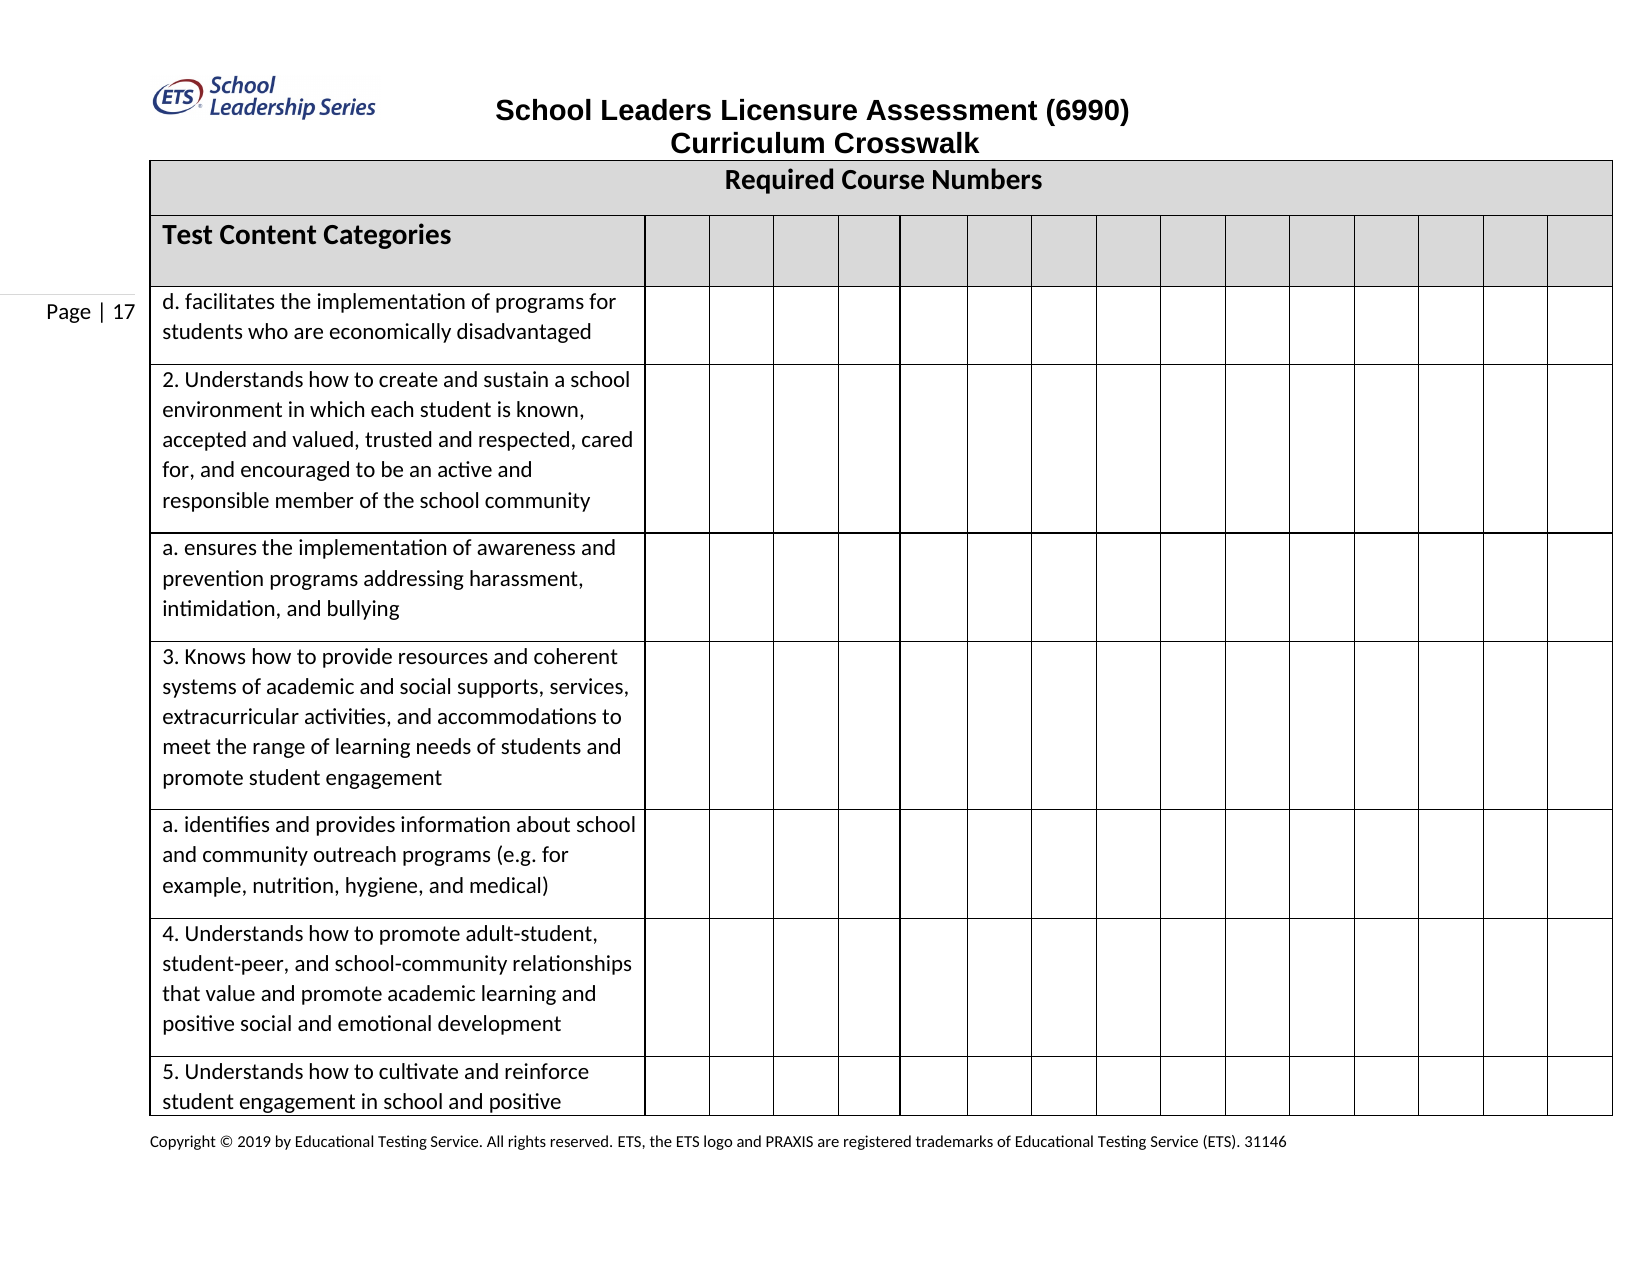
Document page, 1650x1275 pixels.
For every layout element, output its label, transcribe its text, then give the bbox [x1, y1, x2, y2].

table_cell [710, 534, 773, 641]
table_cell [1290, 534, 1354, 641]
table_cell [1032, 287, 1096, 364]
table_cell [1032, 365, 1096, 532]
table_cell [1484, 642, 1547, 809]
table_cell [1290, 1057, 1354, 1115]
table_cell [1161, 365, 1225, 532]
table_cell [1226, 642, 1289, 809]
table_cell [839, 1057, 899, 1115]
table_cell [710, 919, 773, 1056]
table_cell [1290, 287, 1354, 364]
table_cell [968, 365, 1031, 532]
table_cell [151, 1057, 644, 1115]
table_cell [710, 365, 773, 532]
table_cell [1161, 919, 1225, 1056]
table_cell 2. Understands how to create and sustain a school environment in which each student is known, accepted and valued, trusted and respected, cared for, and encouraged to be an active and responsible member of the school community [151, 365, 644, 532]
table_cell [901, 365, 967, 532]
table_cell [1355, 287, 1418, 364]
table_cell [1419, 216, 1483, 286]
table_cell [1355, 810, 1418, 918]
table_cell [901, 919, 967, 1056]
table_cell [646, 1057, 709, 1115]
table_cell [1355, 365, 1418, 532]
table_cell [1097, 365, 1160, 532]
table_cell [710, 216, 773, 286]
table_cell [1290, 642, 1354, 809]
table_cell [774, 216, 838, 286]
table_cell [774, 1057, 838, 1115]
table_cell [1226, 287, 1289, 364]
table_cell [1161, 287, 1225, 364]
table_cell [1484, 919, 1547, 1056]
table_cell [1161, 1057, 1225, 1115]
table_cell [774, 919, 838, 1056]
table_cell [1161, 534, 1225, 641]
table_cell [1032, 810, 1096, 918]
table_cell [774, 642, 838, 809]
table_cell [1548, 642, 1612, 809]
table_cell [1226, 810, 1289, 918]
table_cell [1355, 534, 1418, 641]
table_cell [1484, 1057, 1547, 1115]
table_cell [839, 642, 899, 809]
table_cell [1226, 216, 1289, 286]
table_cell [1032, 216, 1096, 286]
table_cell [1032, 534, 1096, 641]
table_cell [901, 287, 967, 364]
picture [150, 75, 382, 120]
table_cell [1226, 534, 1289, 641]
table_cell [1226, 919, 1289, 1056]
table_cell [710, 287, 773, 364]
table_cell [901, 642, 967, 809]
table_cell [1097, 642, 1160, 809]
table_cell [1484, 810, 1547, 918]
table_cell [1419, 642, 1483, 809]
table_cell [1548, 287, 1612, 364]
table_cell [1097, 534, 1160, 641]
table_cell [710, 642, 773, 809]
table_cell [710, 810, 773, 918]
table_cell [646, 216, 709, 286]
table_cell a. identifies and provides information about school and community outreach programs (e.g. for example, nutrition, hygiene, and medical) [151, 810, 644, 918]
table_cell [901, 216, 967, 286]
table_cell [1484, 534, 1547, 641]
table_cell [968, 919, 1031, 1056]
table_cell [774, 810, 838, 918]
table_cell [1097, 216, 1160, 286]
table_cell [1097, 287, 1160, 364]
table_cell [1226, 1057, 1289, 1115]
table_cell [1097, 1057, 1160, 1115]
table_cell [1484, 365, 1547, 532]
table_cell [968, 642, 1031, 809]
table_cell [1419, 810, 1483, 918]
table_cell [646, 642, 709, 809]
table_cell d. facilitates the implementation of programs for students who are economically disadvantaged [151, 287, 644, 364]
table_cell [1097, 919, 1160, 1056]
table_cell [968, 810, 1031, 918]
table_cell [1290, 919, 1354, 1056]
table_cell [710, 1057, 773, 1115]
table_cell [1419, 534, 1483, 641]
table_cell [1290, 365, 1354, 532]
table_cell [1484, 287, 1547, 364]
table_cell [839, 216, 899, 286]
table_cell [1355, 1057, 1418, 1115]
table_cell [839, 810, 899, 918]
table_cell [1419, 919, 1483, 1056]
table_cell [1290, 810, 1354, 918]
table_cell [774, 365, 838, 532]
table_cell a. ensures the implementation of awareness and prevention programs addressing harassment, intimidation, and bullying [151, 534, 644, 641]
table_cell [1419, 365, 1483, 532]
table_cell [1161, 642, 1225, 809]
table_cell [901, 534, 967, 641]
table_cell [1548, 216, 1612, 286]
table_cell [774, 287, 838, 364]
table_cell [901, 810, 967, 918]
table_cell [968, 216, 1031, 286]
table_cell [968, 534, 1031, 641]
table_cell [839, 287, 899, 364]
table_cell Test Content Categories [151, 216, 644, 286]
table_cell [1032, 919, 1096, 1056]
table_cell [1161, 216, 1225, 286]
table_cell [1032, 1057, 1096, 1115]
table_cell 4. Understands how to promote adult-student, student-peer, and school-community relationships that value and promote academic learning and positive social and emotional development [151, 919, 644, 1056]
table_cell [1548, 534, 1612, 641]
table_cell [1419, 287, 1483, 364]
table_cell [1032, 642, 1096, 809]
table_cell [1161, 810, 1225, 918]
table_cell [646, 810, 709, 918]
table_cell [1226, 365, 1289, 532]
table_cell [1355, 216, 1418, 286]
table_cell [646, 919, 709, 1056]
table_cell [1355, 642, 1418, 809]
table_cell [646, 365, 709, 532]
table_cell [1290, 216, 1354, 286]
table_cell [1548, 365, 1612, 532]
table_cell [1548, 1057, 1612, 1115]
table_cell [839, 365, 899, 532]
table_cell [968, 287, 1031, 364]
table_cell [839, 919, 899, 1056]
table_cell [646, 534, 709, 641]
table_cell [1548, 810, 1612, 918]
table_cell [1484, 216, 1547, 286]
table_cell [1097, 810, 1160, 918]
table_cell [774, 534, 838, 641]
table_cell [839, 534, 899, 641]
table_header Required Course Numbers [151, 161, 1612, 215]
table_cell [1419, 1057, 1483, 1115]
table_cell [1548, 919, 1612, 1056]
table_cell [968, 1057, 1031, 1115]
table_cell 3. Knows how to provide resources and coherent systems of academic and social supports, services, extracurricular activities, and accommodations to meet the range of learning needs of students and promote student engagement [151, 642, 644, 809]
table_cell [646, 287, 709, 364]
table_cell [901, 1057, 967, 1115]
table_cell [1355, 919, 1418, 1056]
